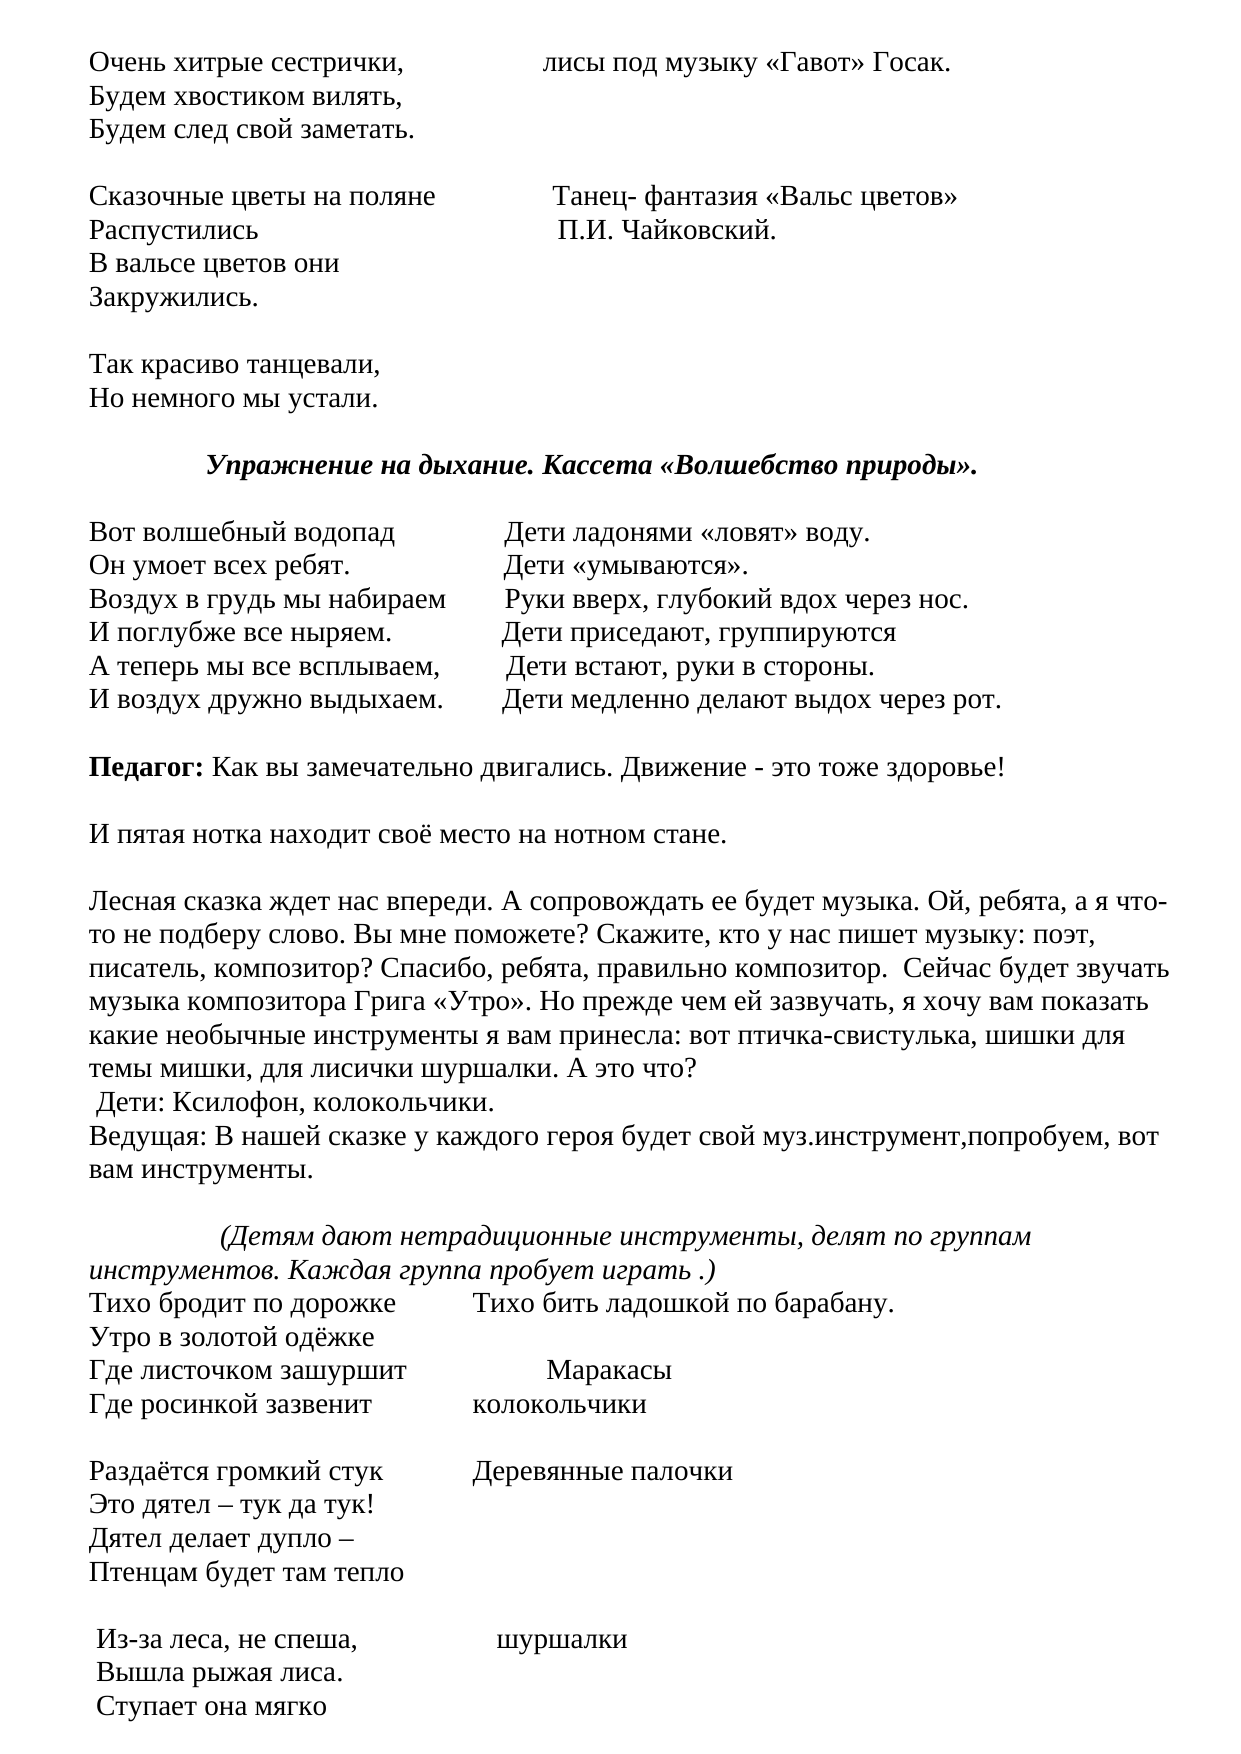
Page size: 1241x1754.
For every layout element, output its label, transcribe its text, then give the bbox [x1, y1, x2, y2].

text Но немного мы устали. [88, 380, 1181, 413]
text Очень хитрые сестрички, лисы под музыку «Гавот» Госак. [88, 44, 1181, 78]
text Раздаётся громкий стук Деревянные палочки [88, 1453, 1181, 1487]
text Ведущая: В нашей сказке у каждого героя будет свой муз.инструмент,попробуем, вот вам инструменты. [88, 1118, 1181, 1185]
text Упражнение на дыхание. Кассета «Волшебство природы». [88, 447, 1181, 480]
text Педагог: Как вы замечательно двигались. Движение - это тоже здоровье! [88, 749, 1181, 782]
text Где росинкой зазвенит колокольчики [88, 1386, 1181, 1419]
text Лесная сказка ждет нас впереди. А сопровождать ее будет музыка. Ой, ребята, а я что-то не подберу слово. Вы мне поможете? Скажите, кто у нас пишет музыку: поэт, писатель, композитор? Спасибо, ребята, правильно композитор. Сейчас будет звучать музыка композитора Грига «Утро». Но прежде чем ей зазвучать, я хочу вам показать какие необычные инструменты я вам принесла: вот птичка-свистулька, шишки для темы мишки, для лисички шуршалки. А это что? [88, 883, 1181, 1084]
text Сказочные цветы на поляне Танец- фантазия «Вальс цветов» [88, 178, 1181, 212]
text Вышла рыжая лиса. [88, 1654, 1181, 1688]
text Ступает она мягко [88, 1688, 1181, 1721]
text Утро в золотой одёжке [88, 1319, 1181, 1352]
text Из-за леса, не спеша, шуршалки [88, 1621, 1181, 1654]
text Тихо бродит по дорожке Тихо бить ладошкой по барабану. [88, 1285, 1181, 1319]
text Он умоет всех ребят. Дети «умываются». [88, 547, 1181, 581]
text Птенцам будет там тепло [88, 1554, 1181, 1587]
text И воздух дружно выдыхаем. Дети медленно делают выдох через рот. [88, 682, 1181, 715]
text А теперь мы все всплываем, Дети встают, руки в стороны. [88, 648, 1181, 682]
text И пятая нотка находит своё место на нотном стане. [88, 816, 1181, 849]
text Будем след свой заметать. [88, 111, 1181, 145]
text (Детям дают нетрадиционные инструменты, делят по группам инструментов. Каждая группа пробует играть .) [88, 1218, 1181, 1285]
text Закружились. [88, 279, 1181, 313]
text Вот волшебный водопад Дети ладонями «ловят» воду. [88, 514, 1181, 547]
text Распустились П.И. Чайковский. [88, 212, 1181, 246]
text В вальсе цветов они [88, 246, 1181, 279]
text Дятел делает дупло – [88, 1520, 1181, 1554]
text И поглубже все ныряем. Дети приседают, группируются [88, 614, 1181, 648]
text Дети: Ксилофон, колокольчики. [88, 1084, 1181, 1118]
text Воздух в грудь мы набираем Руки вверх, глубокий вдох через нос. [88, 581, 1181, 614]
text Это дятел – тук да тук! [88, 1487, 1181, 1520]
text Так красиво танцевали, [88, 346, 1181, 380]
text Будем хвостиком вилять, [88, 78, 1181, 111]
text Где листочком зашуршит Маракасы [88, 1352, 1181, 1386]
